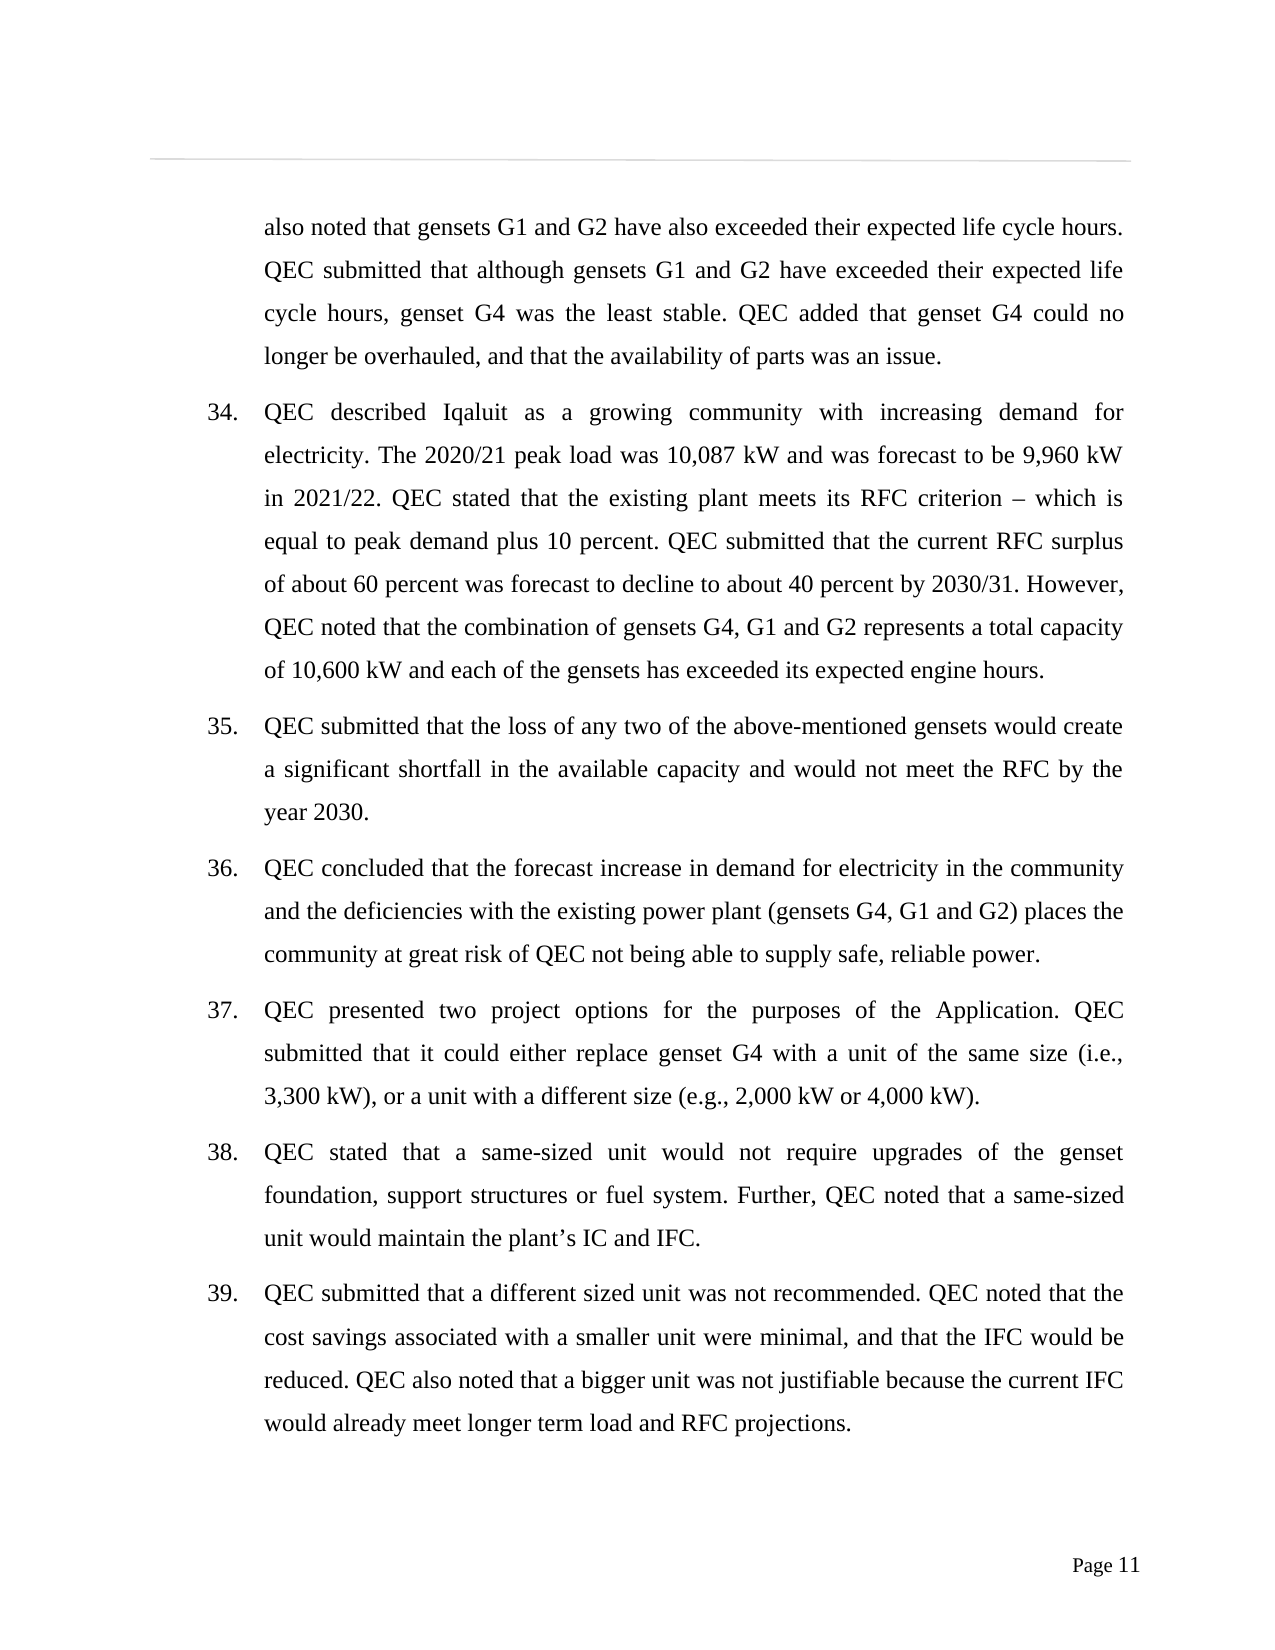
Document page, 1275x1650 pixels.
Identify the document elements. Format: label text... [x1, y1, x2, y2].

text QEC presented two project options for the purposes of the Application. QEC submitted that it could either replace genset G4 with a unit of the same size (i.e., 3,300 kW), or a unit with a different size (e.g., 2,000 kW or 4,000 kW). [207, 995, 1125, 1110]
text QEC described Iqaluit as a growing community with increasing demand for electricity. The 2020/21 peak load was 10,087 kW and was forecast to be 9,960 kW in 2021/22. QEC stated that the existing plant meets its RFC criterion – which is equal to peak demand plus 10 percent. QEC submitted that the current RFC surplus of about 60 percent was forecast to decline to about 40 percent by 2030/31. However, QEC noted that the combination of gensets G4, G1 and G2 represents a total capacity of 10,600 kW and each of the gensets has exceeded its expected engine hours. [207, 397, 1125, 684]
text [207, 212, 1125, 370]
text QEC submitted that the loss of any two of the above-mentioned gensets would create a significant shortfall in the available capacity and would not meet the RFC by the year 2030. [207, 711, 1125, 826]
text QEC concluded that the forecast increase in demand for electricity in the community and the deficiencies with the existing power plant (gensets G4, G1 and G2) places the community at great risk of QEC not being able to supply safe, reliable power. [207, 853, 1125, 968]
text QEC submitted that a different sized unit was not recommended. QEC noted that the cost savings associated with a smaller unit were minimal, and that the IFC would be reduced. QEC also noted that a bigger unit was not justifiable because the current IFC would already meet longer term load and RFC projections. [207, 1278, 1125, 1437]
text QEC stated that a same-sized unit would not require upgrades of the genset foundation, support structures or fuel system. Further, QEC noted that a same-sized unit would maintain the plant’s IC and IFC. [207, 1137, 1125, 1252]
